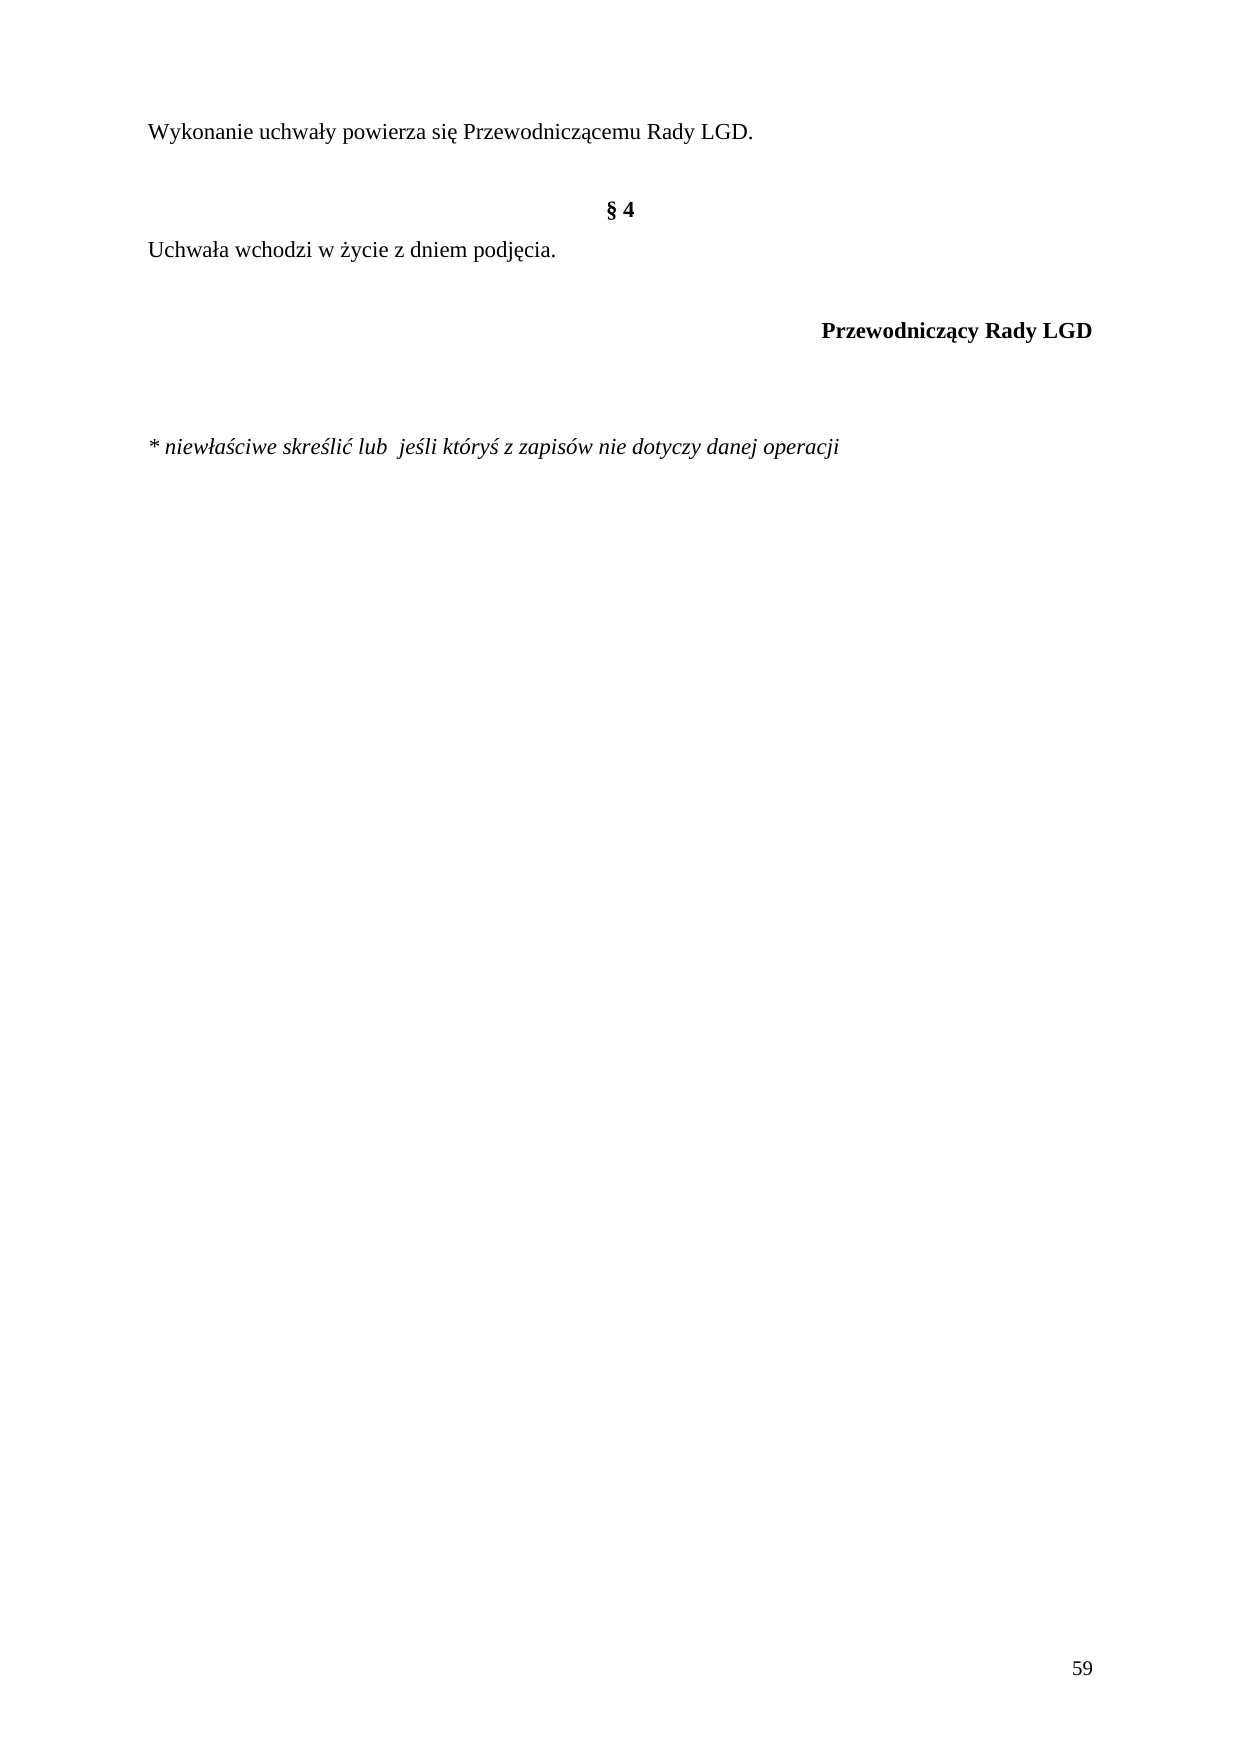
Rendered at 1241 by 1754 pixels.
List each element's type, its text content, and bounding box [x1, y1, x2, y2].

text § 4 [148, 196, 1092, 223]
text * niewłaściwe skreślić lub jeśli któryś z zapisów nie dotyczy danej operacji [148, 433, 1092, 459]
text Przewodniczący Rady LGD [148, 317, 1092, 343]
text Wykonanie uchwały powierza się Przewodniczącemu Rady LGD. [148, 118, 1092, 144]
text Uchwała wchodzi w życie z dniem podjęcia. [148, 236, 1092, 262]
